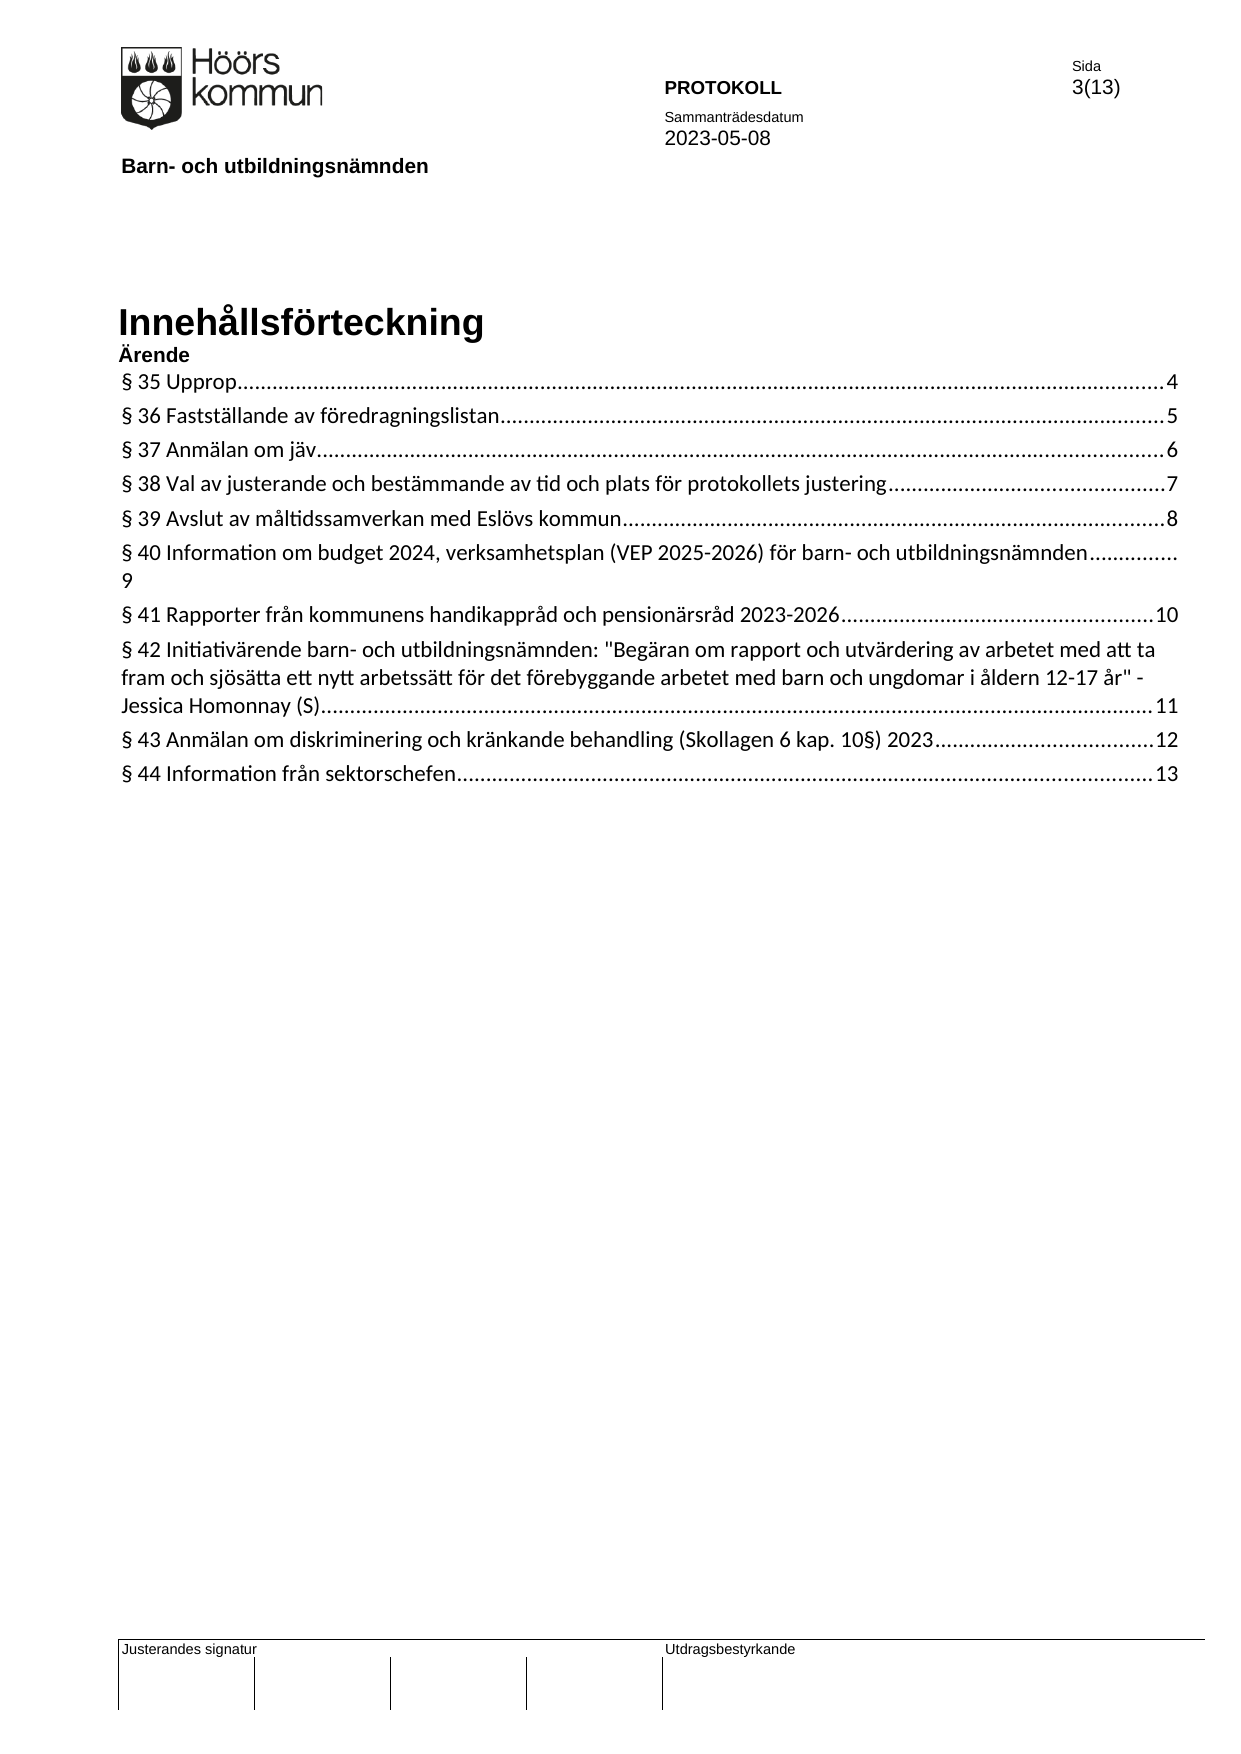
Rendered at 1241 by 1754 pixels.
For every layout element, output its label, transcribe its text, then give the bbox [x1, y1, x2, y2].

text § 35 Upprop 4 [121, 367, 1169, 395]
text § 37 Anmälan om jäv 6 [121, 435, 1169, 463]
text § 39 Avslut av måltidssamverkan med Eslövs kommun 8 [121, 504, 1169, 532]
text § 44 Information från sektorschefen 13 [121, 759, 1169, 787]
text Innehållsförteckning [118, 300, 1028, 343]
text § 36 Fastställande av föredragningslistan 5 [121, 401, 1169, 429]
text § 43 Anmälan om diskriminering och kränkande behandling (Skollagen 6 kap. 10§) 2023 12 [121, 725, 1169, 753]
text Ärende [118, 343, 1028, 367]
text § 38 Val av justerande och bestämmande av tid och plats för protokollets justering 7 [121, 469, 1169, 498]
text § 41 Rapporter från kommunens handikappråd och pensionärsråd 2023-2026 10 [121, 600, 1169, 628]
text § 40 Information om budget 2024, verksamhetsplan (VEP 2025-2026) för barn- och utbildningsnämnden 9 [121, 538, 1169, 594]
picture [121, 47, 323, 130]
text § 42 Initiativärende barn- och utbildningsnämnden: "Begäran om rapport och utvärdering av arbetet med att ta fram och sjösätta ett nytt arbetssätt för det förebyggande arbetet med barn och ungdomar i åldern 12-17 år" - Jessica Homonnay (S) 11 [121, 635, 1169, 719]
